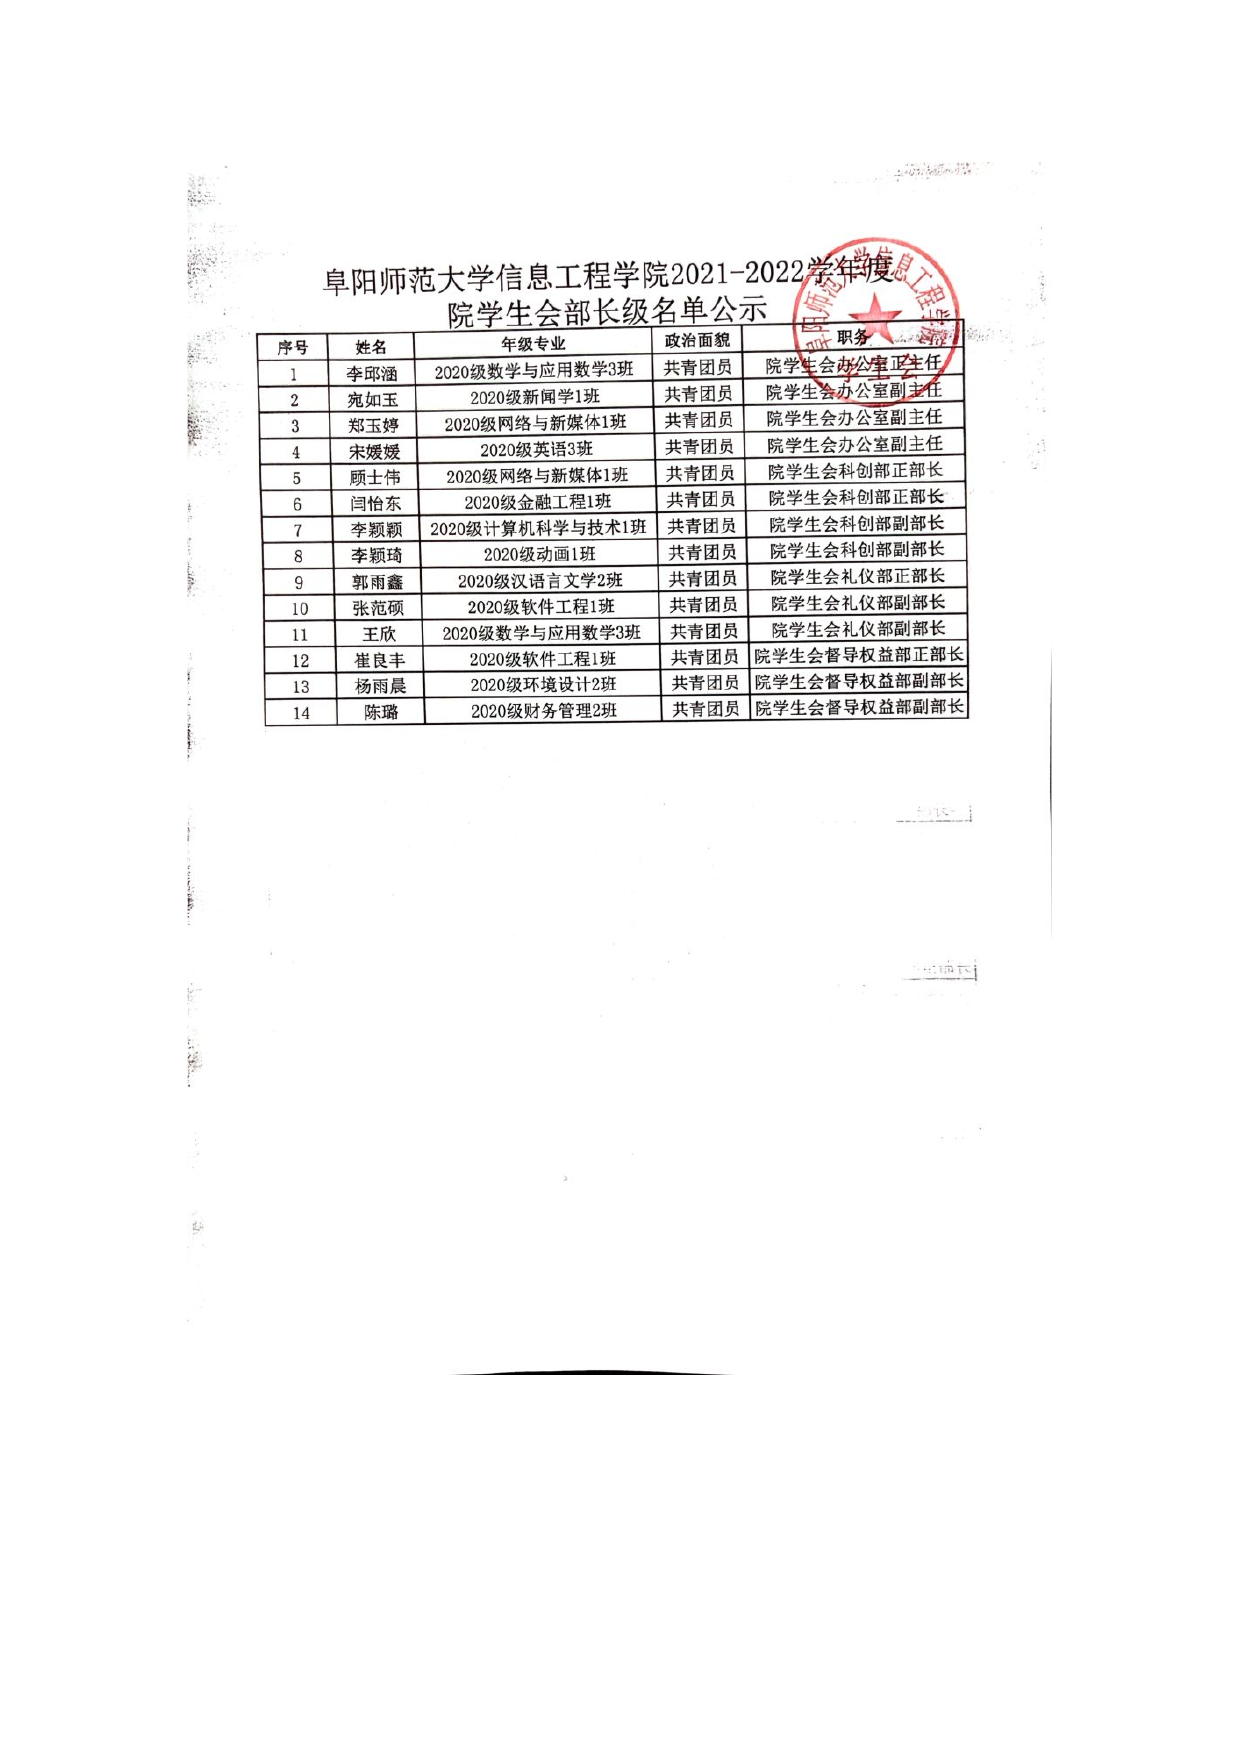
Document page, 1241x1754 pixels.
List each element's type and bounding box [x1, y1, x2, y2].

picture [187, 162, 1052, 1375]
